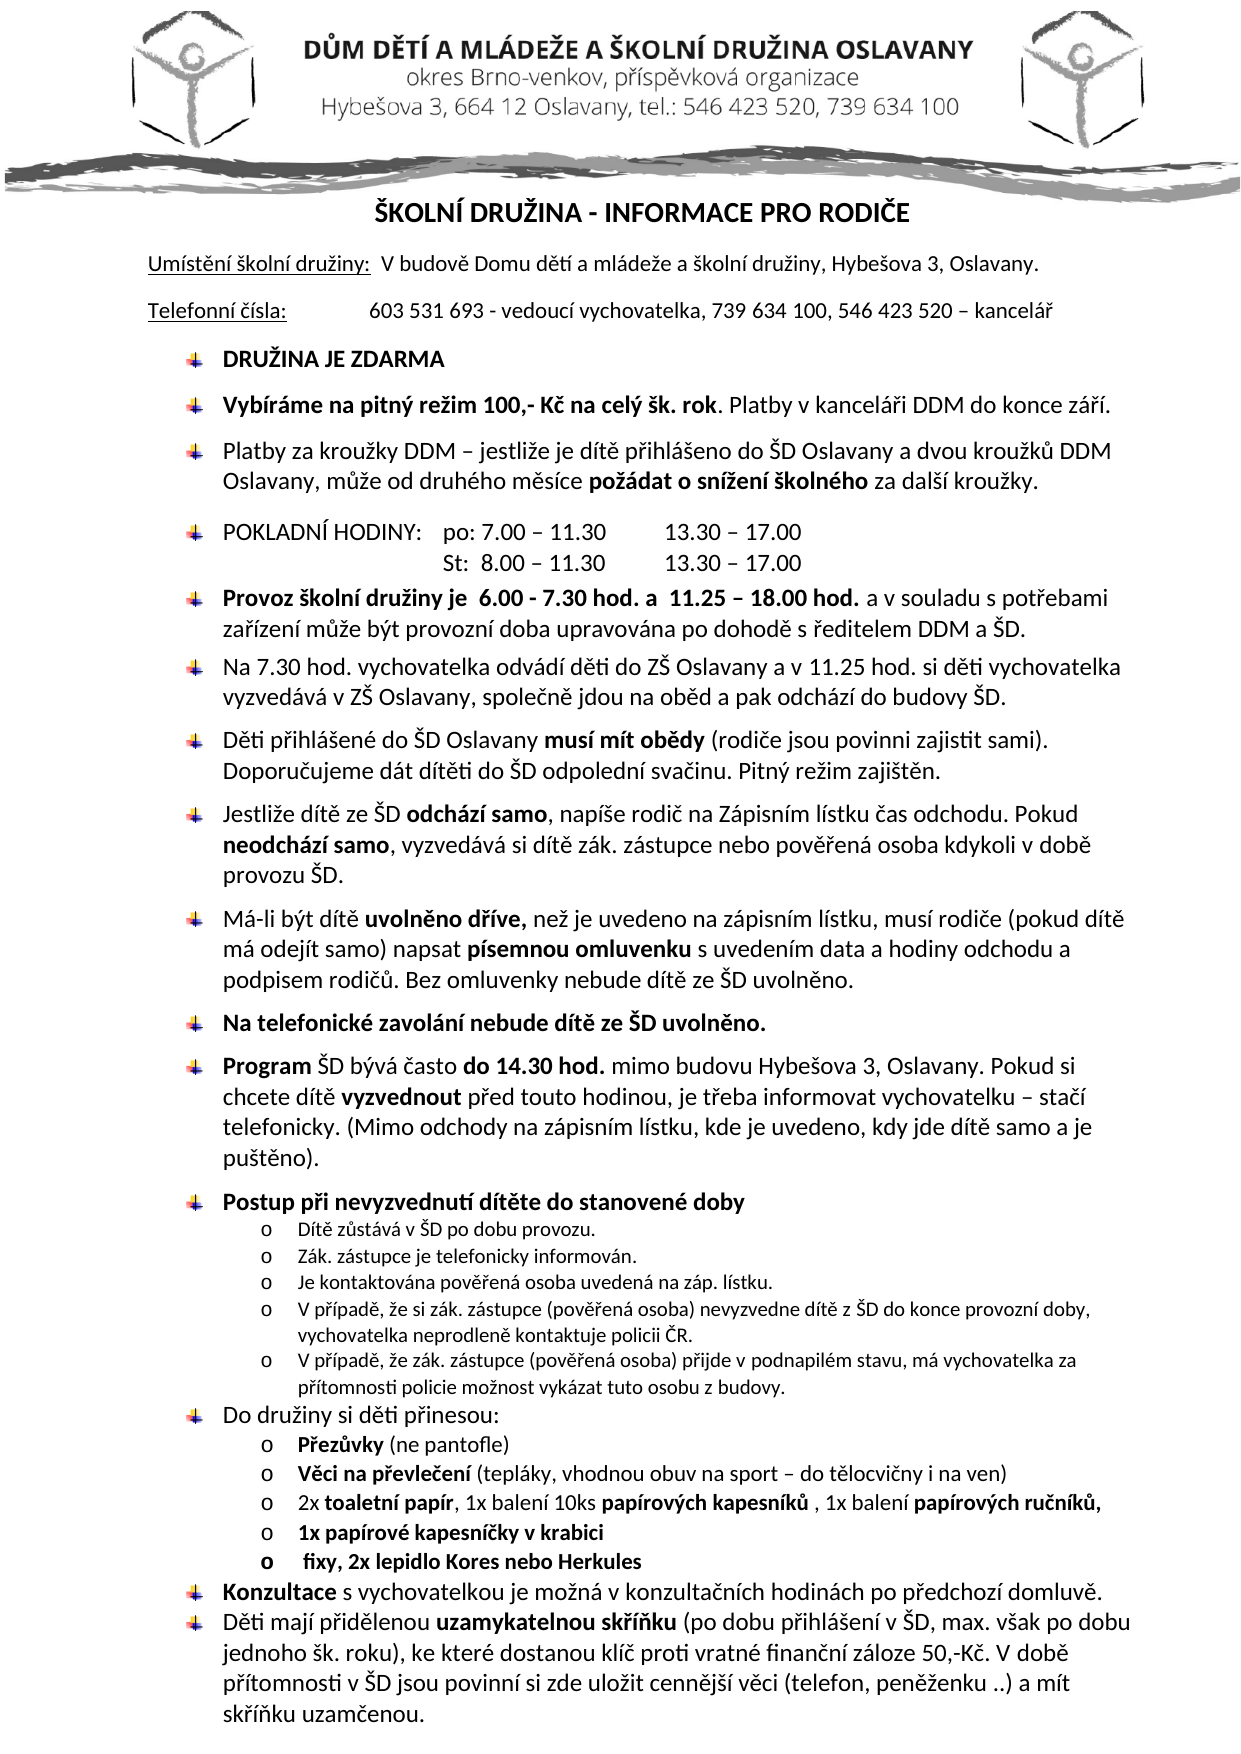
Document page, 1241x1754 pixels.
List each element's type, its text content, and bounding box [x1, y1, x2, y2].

list Zák. zástupce je telefonicky informován. [260, 1243, 1137, 1269]
picture [186, 351, 203, 368]
text Umístění školní družiny: V budově Domu dětí a mládeže a školní družiny, Hybešova 3, Oslavany. [148, 249, 1137, 278]
list Platby za kroužky DDM – jestliže je dítě přihlášeno do ŠD Oslavany a dvou kroužků DDM Oslavany, může od druhého měsíce požádat o snížení školného za další kroužky. [185, 435, 1137, 496]
picture [186, 1058, 203, 1075]
list Program ŠD bývá často do 14.30 hod. mimo budovu Hybešova 3, Oslavany. Pokud si chcete dítě vyzvednout před touto hodinou, je třeba informovat vychovatelku – stačí telefonicky. (Mimo odchody na zápisním lístku, kde je uvedeno, kdy jde dítě samo a je puštěno). [185, 1050, 1137, 1172]
list Do družiny si děti přinesou: [185, 1399, 1137, 1430]
picture [186, 1614, 203, 1631]
list Na telefonické zavolání nebude dítě ze ŠD uvolněno. [185, 1007, 1137, 1037]
list Děti přihlášené do ŠD Oslavany musí mít obědy (rodiče jsou povinni zajistit sami). Doporučujeme dát dítěti do ŠD odpolední svačinu. Pitný režim zajištěn. [185, 725, 1137, 786]
list Dítě zůstává v ŠD po dobu provozu. [260, 1216, 1137, 1243]
picture [186, 396, 203, 414]
list POKLADNÍ HODINY: po: 7.00 – 11.30 13.30 – 17.00 [185, 516, 1137, 547]
list Má-li být dítě uvolněno dříve, než je uvedeno na zápisním lístku, musí rodiče (pokud dítě má odejít samo) napsat písemnou omluvenku s uvedením data a hodiny odchodu a podpisem rodičů. Bez omluvenky nebude dítě ze ŠD uvolněno. [185, 903, 1137, 994]
list V případě, že zák. zástupce (pověřená osoba) přijde v podnapilém stavu, má vychovatelka za přítomnosti policie možnost vykázat tuto osobu z budovy. [260, 1348, 1137, 1399]
list Děti mají přidělenou uzamykatelnou skříňku (po dobu přihlášení v ŠD, max. však po dobu jednoho šk. roku), ke které dostanou klíč proti vratné finanční záloze 50,-Kč. V době přítomnosti v ŠD jsou povinní si zde uložit cennější věci (telefon, peněženku ..) a mít skříňku uzamčenou. [185, 1606, 1137, 1728]
list Je kontaktována pověřená osoba uvedená na záp. lístku. [260, 1269, 1137, 1296]
picture [186, 1014, 203, 1032]
list DRUŽINA JE ZDARMA [185, 343, 1137, 374]
list Přezůvky (ne pantofle) [260, 1430, 1137, 1459]
picture [186, 590, 203, 607]
text ŠKOLNÍ DRUŽINA - INFORMACE PRO RODIČE [148, 194, 1137, 230]
list Provoz školní družiny je 6.00 - 7.30 hod. a 11.25 – 18.00 hod. a v souladu s potřebami zařízení může být provozní doba upravována po dohodě s ředitelem DDM a ŠD. [185, 582, 1137, 643]
list 1x papírové kapesníčky v krabici [260, 1518, 1137, 1547]
picture [186, 806, 203, 823]
picture [186, 1583, 203, 1601]
list Vybíráme na pitný režim 100,- Kč na celý šk. rok. Platby v kanceláři DDM do konce září. [185, 389, 1137, 419]
picture [186, 523, 203, 541]
picture [186, 442, 203, 460]
list Jestliže dítě ze ŠD odchází samo, napíše rodič na Zápisním lístku čas odchodu. Pokud neodchází samo, vyzvedává si dítě zák. zástupce nebo pověřená osoba kdykoli v době provozu ŠD. [185, 798, 1137, 890]
list Konzultace s vychovatelkou je možná v konzultačních hodinách po předchozí domluvě. [185, 1576, 1137, 1606]
list 2x toaletní papír, 1x balení 10ks papírových kapesníků , 1x balení papírových ručníků, [260, 1488, 1137, 1518]
picture [186, 732, 203, 749]
list Na 7.30 hod. vychovatelka odvádí děti do ZŠ Oslavany a v 11.25 hod. si děti vychovatelka vyzvedává v ZŠ Oslavany, společně jdou na oběd a pak odchází do budovy ŠD. [185, 651, 1137, 712]
picture [186, 1407, 203, 1424]
list V případě, že si zák. zástupce (pověřená osoba) nevyzvedne dítě z ŠD do konce provozní doby, vychovatelka neprodleně kontaktuje policii ČR. [260, 1296, 1137, 1348]
picture [186, 910, 203, 927]
picture [186, 658, 203, 676]
text Telefonní čísla: 603 531 693 - vedoucí vychovatelka, 739 634 100, 546 423 520 – kancelář [148, 296, 1137, 324]
list fixy, 2x lepidlo Kores nebo Herkules [260, 1547, 1137, 1576]
list St: 8.00 – 11.30 13.30 – 17.00 [223, 547, 1137, 577]
picture [186, 1193, 203, 1211]
list Věci na převlečení (tepláky, vhodnou obuv na sport – do tělocvičny i na ven) [260, 1459, 1137, 1488]
list Postup při nevyzvednutí dítěte do stanovené doby [185, 1186, 1137, 1216]
